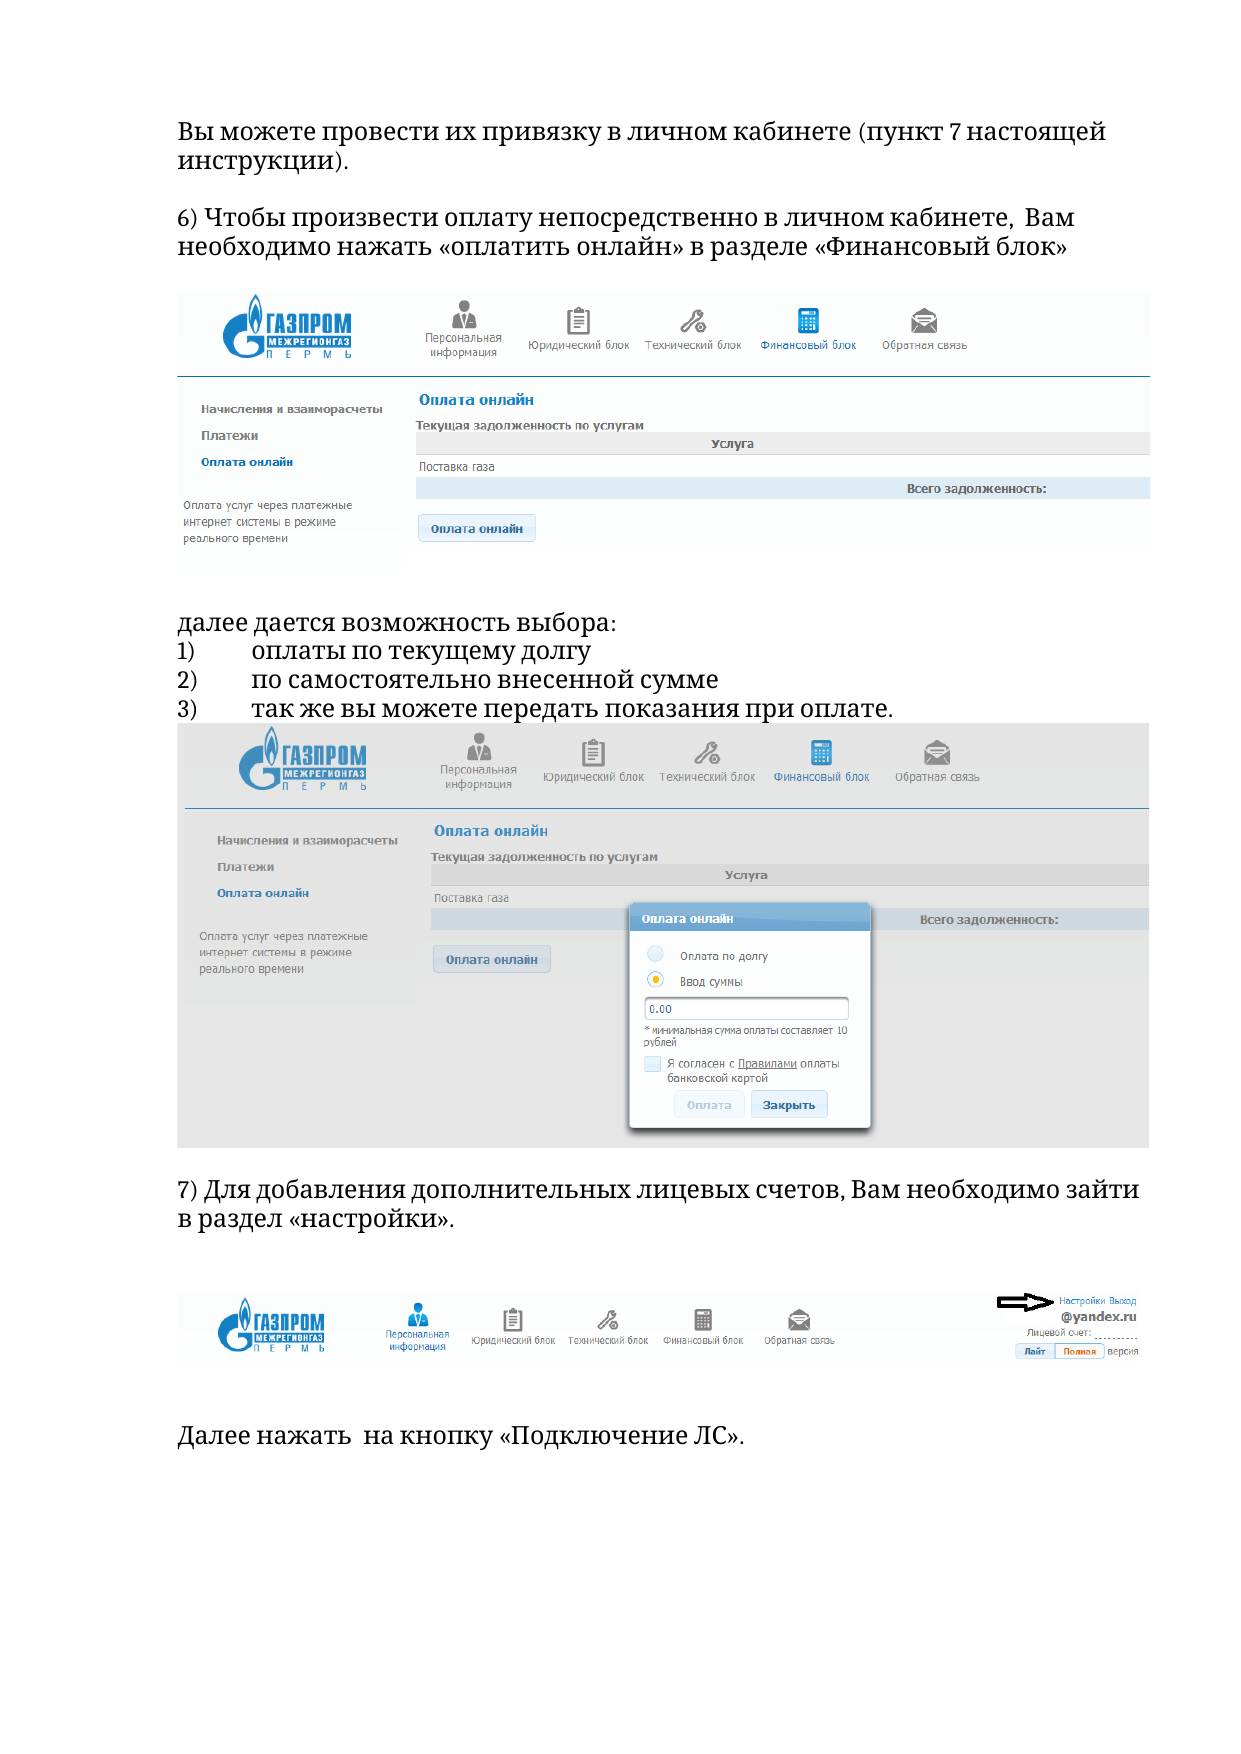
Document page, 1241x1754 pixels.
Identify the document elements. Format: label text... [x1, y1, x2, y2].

list оплаты по текущему долгу [177, 637, 1152, 666]
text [177, 118, 1152, 176]
text далее дается возможность выбора: [177, 608, 1152, 637]
list так же вы можете передать показания при оплате. [177, 695, 1152, 723]
picture [177, 290, 1151, 580]
text 6) Чтобы произвести оплату непосредственно в личном кабинете, Вам необходимо нажать «оплатить онлайн» в разделе «Финансовый блок» [177, 204, 1152, 262]
text 7) Для добавления дополнительных лицевых счетов, Вам необходимо зайти в раздел «настройки». [177, 1176, 1152, 1233]
text Далее нажать на кнопку «Подключение ЛС». [177, 1422, 1152, 1450]
picture [177, 723, 1150, 1148]
picture [177, 1291, 1150, 1365]
list по самостоятельно внесенной сумме [177, 666, 1152, 695]
